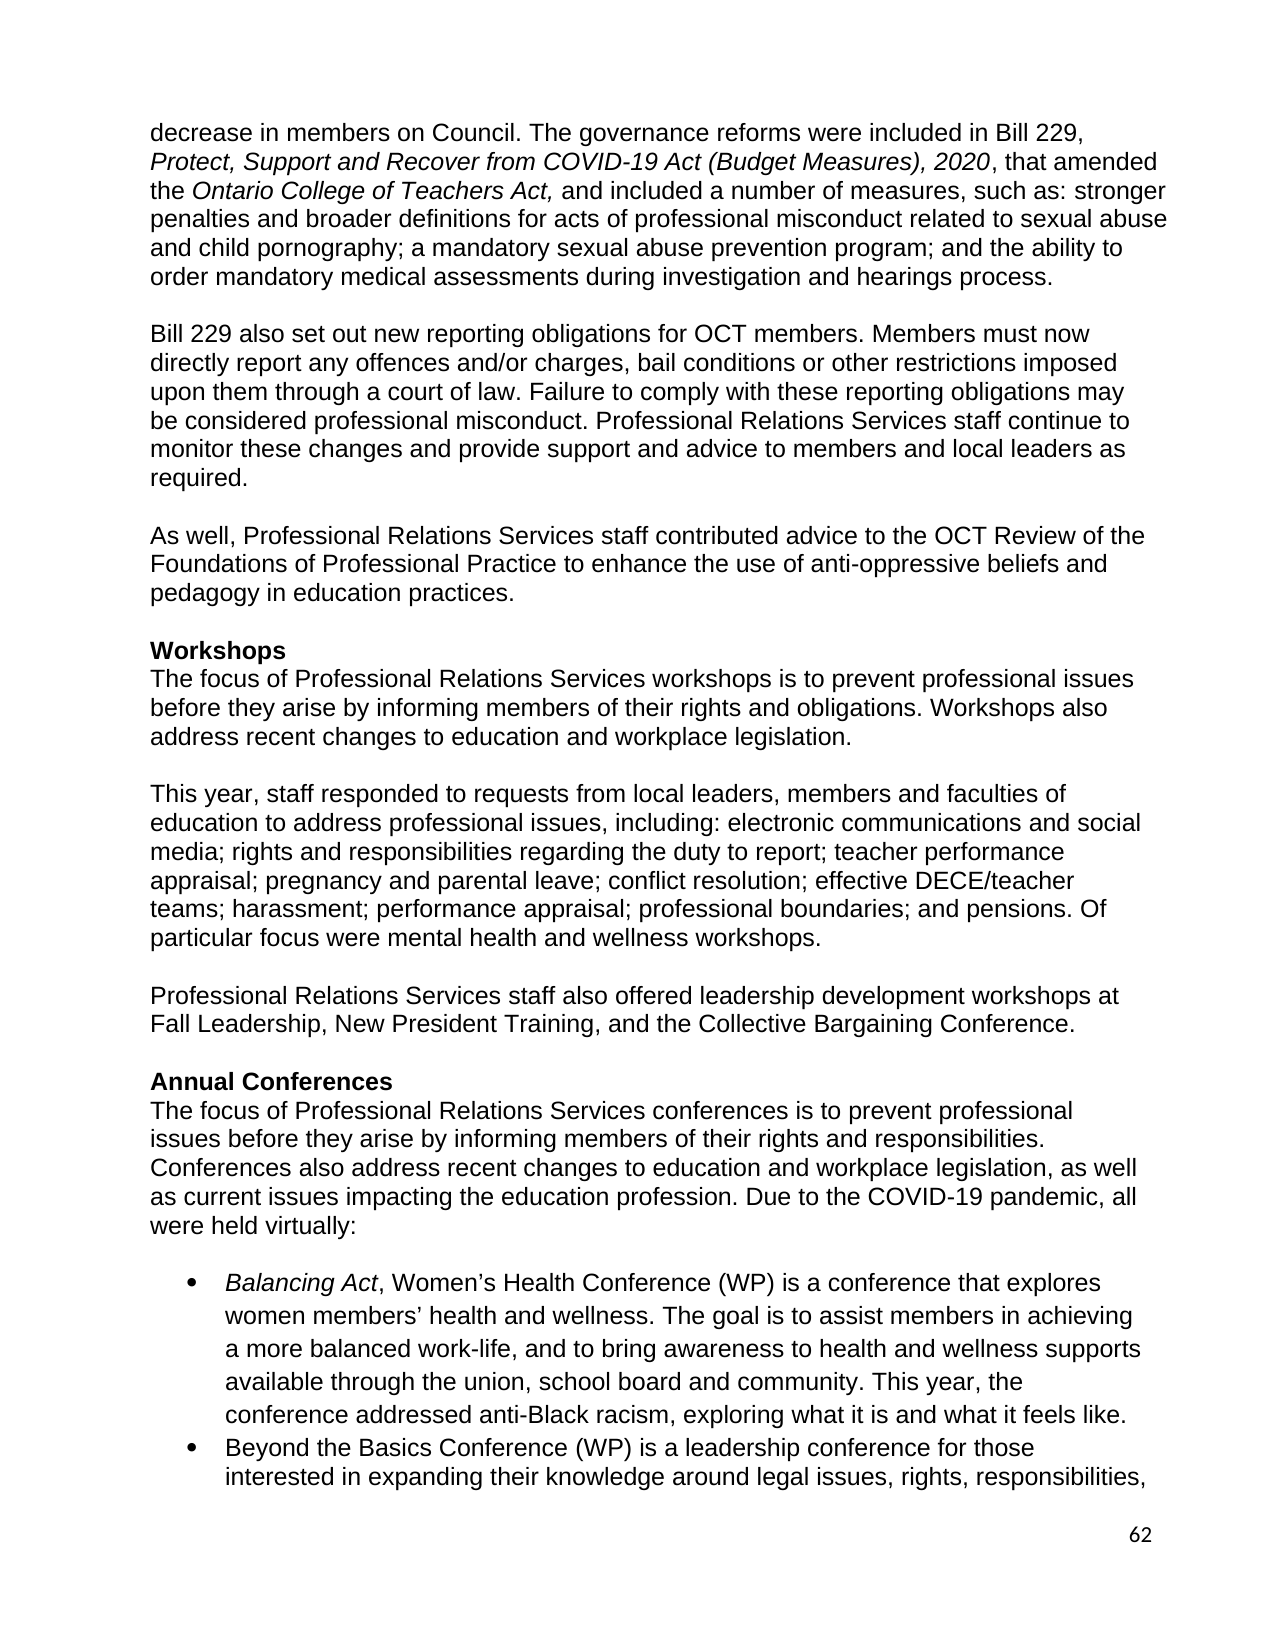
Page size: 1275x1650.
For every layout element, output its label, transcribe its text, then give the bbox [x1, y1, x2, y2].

text Annual Conferences [150, 1067, 1152, 1096]
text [150, 118, 1169, 291]
list Balancing Act, Women’s Health Conference (WP) is a conference that explores women members’ health and wellness. The goal is to assist members in achieving a more balanced work-life, and to bring awareness to health and wellness supports available through the union, school board and community. This year, the conference addressed anti-Black racism, exploring what it is and what it feels like. [187, 1268, 1152, 1429]
text Workshops [150, 636, 1152, 664]
text Professional Relations Services staff also offered leadership development workshops at Fall Leadership, New President Training, and the Collective Bargaining Conference. [150, 981, 1152, 1038]
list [187, 1433, 1152, 1491]
text Bill 229 also set out new reporting obligations for OCT members. Members must now directly report any offences and/or charges, bail conditions or other restrictions imposed upon them through a court of law. Failure to comply with these reporting obligations may be considered professional misconduct. Professional Relations Services staff continue to monitor these changes and provide support and advice to members and local leaders as required. [150, 319, 1152, 492]
text The focus of Professional Relations Services workshops is to prevent professional issues before they arise by informing members of their rights and obligations. Workshops also address recent changes to education and workplace legislation. [150, 664, 1152, 751]
text This year, staff responded to requests from local leaders, members and faculties of education to address professional issues, including: electronic communications and social media; rights and responsibilities regarding the duty to report; teacher performance appraisal; pregnancy and parental leave; conflict resolution; effective DECE/teacher teams; harassment; performance appraisal; professional boundaries; and pensions. Of particular focus were mental health and wellness workshops. [150, 779, 1152, 952]
text The focus of Professional Relations Services conferences is to prevent professional issues before they arise by informing members of their rights and responsibilities. Conferences also address recent changes to education and workplace legislation, as well as current issues impacting the education profession. Due to the COVID-19 pandemic, all were held virtually: [150, 1096, 1152, 1239]
text As well, Professional Relations Services staff contributed advice to the OCT Review of the Foundations of Professional Practice to enhance the use of anti-oppressive beliefs and pedagogy in education practices. [150, 521, 1152, 607]
